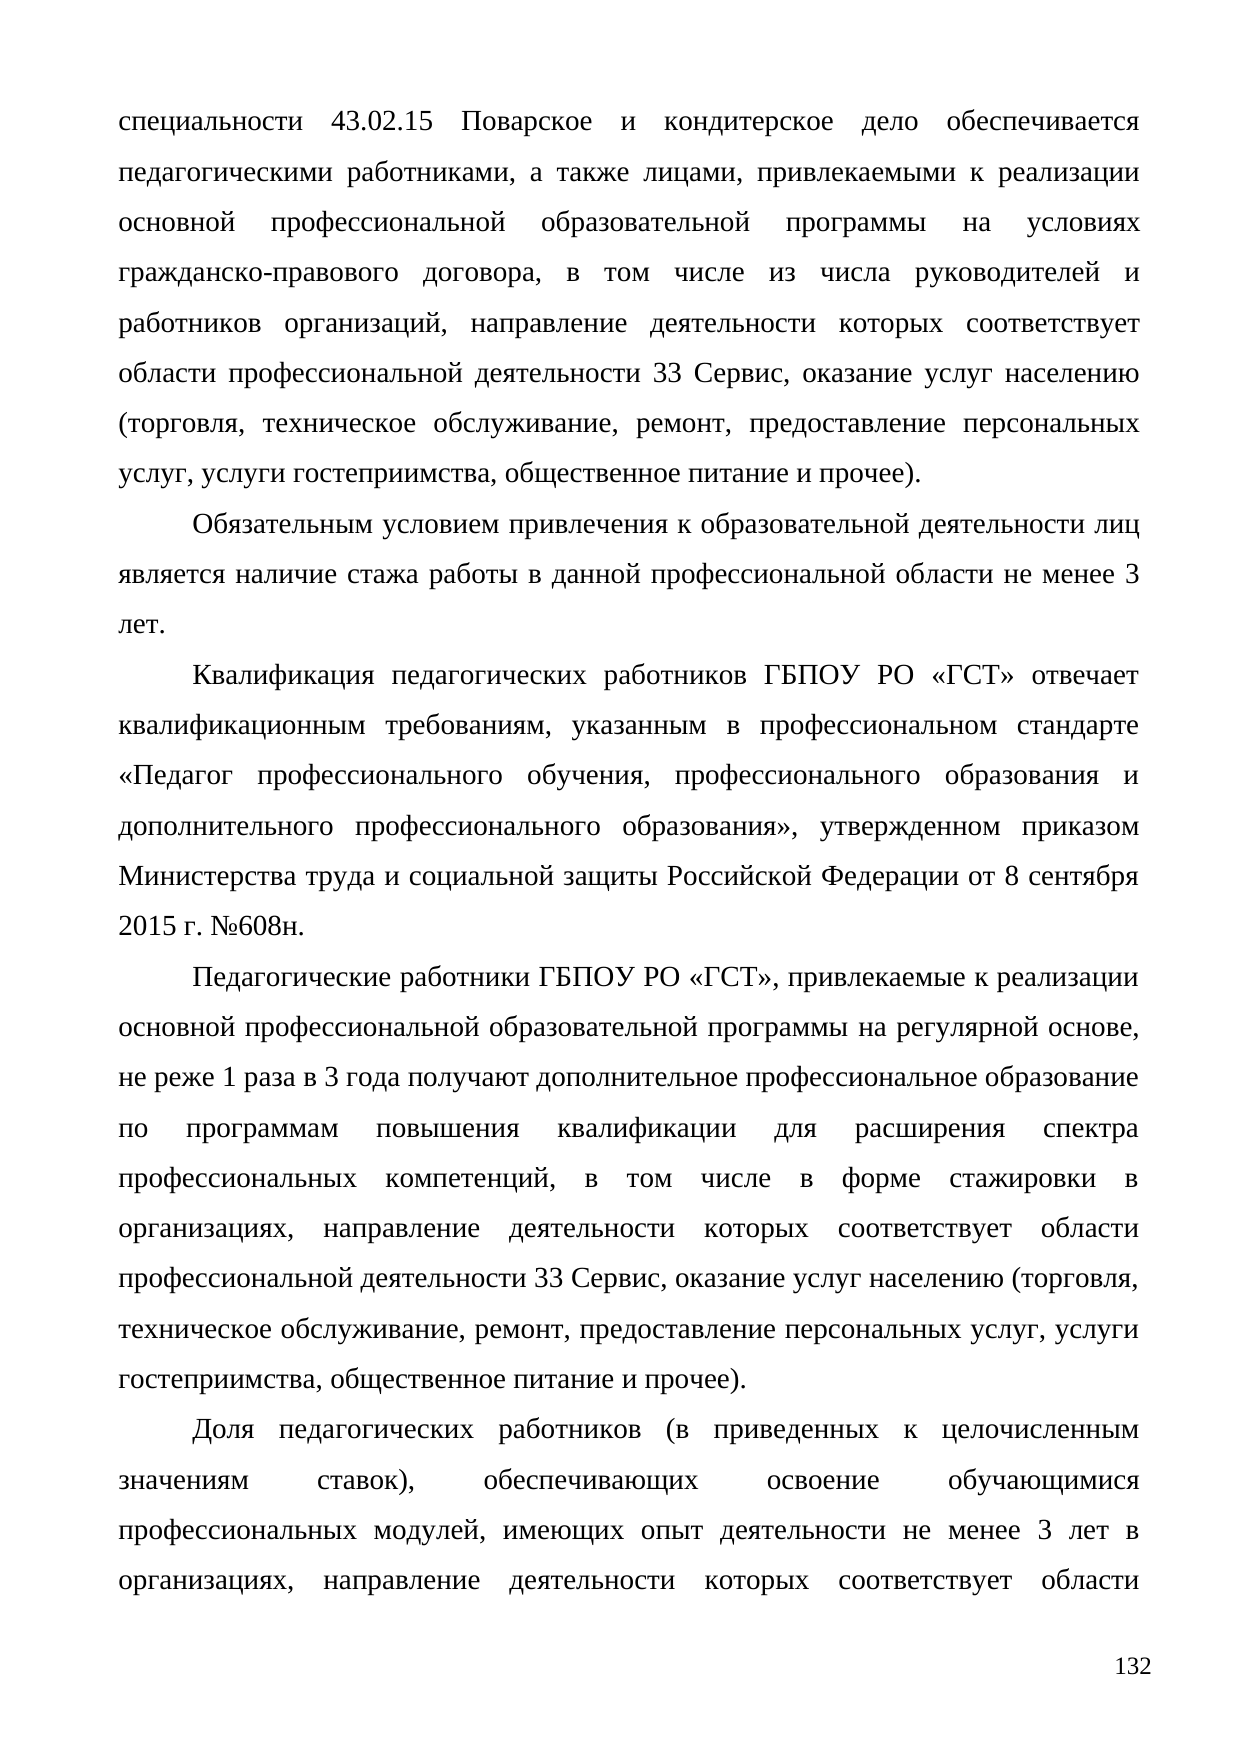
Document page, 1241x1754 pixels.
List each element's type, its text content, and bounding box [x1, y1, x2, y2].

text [118, 1412, 1140, 1596]
text Обязательным условием привлечения к образовательной деятельности лиц является наличие стажа работы в данной профессиональной области не менее 3 лет. [118, 506, 1141, 640]
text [118, 103, 1141, 489]
text Квалификация педагогических работников ГБПОУ РО «ГСТ» отвечает квалификационным требованиям, указанным в профессиональном стандарте «Педагог профессионального обучения, профессионального образования и дополнительного профессионального образования», утвержденном приказом Министерства труда и социальной защиты Российской Федерации от 8 сентября 2015 г. №608н. [118, 657, 1140, 942]
text Педагогические работники ГБПОУ РО «ГСТ», привлекаемые к реализации основной профессиональной образовательной программы на регулярной основе, не реже 1 раза в 3 года получают дополнительное профессиональное образование по программам повышения квалификации для расширения спектра профессиональных компетенций, в том числе в форме стажировки в организациях, направление деятельности которых соответствует области профессиональной деятельности 33 Сервис, оказание услуг населению (торговля, техническое обслуживание, ремонт, предоставление персональных услуг, услуги гостеприимства, общественное питание и прочее). [118, 959, 1140, 1395]
